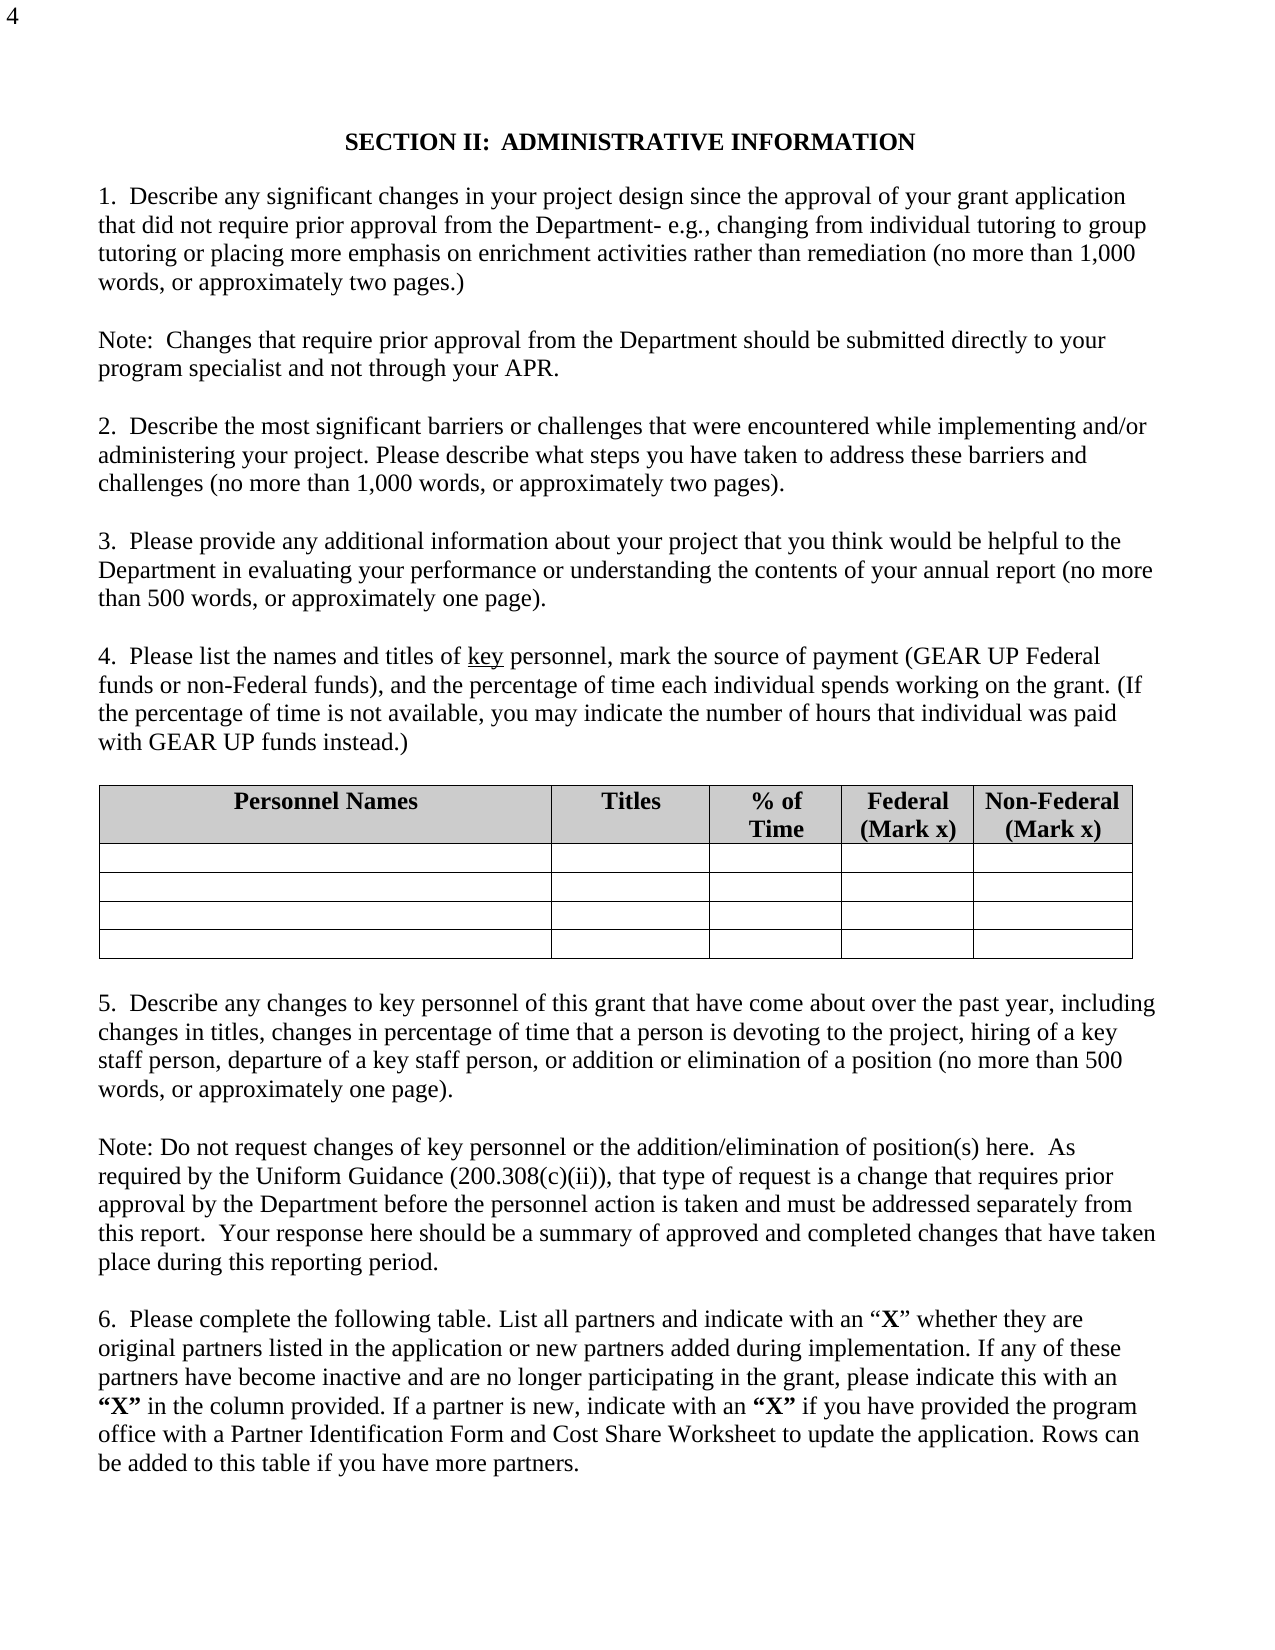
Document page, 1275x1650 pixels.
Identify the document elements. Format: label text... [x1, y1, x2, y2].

list Describe any changes to key personnel of this grant that have come about over the past year, including changes in titles, changes in percentage of time that a person is devoting to the project, hiring of a key staff person, departure of a key staff person, or addition or elimination of a position (no more than 500 words, or approximately one page). [98, 988, 1155, 1103]
table_header % of Time [710, 786, 841, 843]
text Note: Changes that require prior approval from the Department should be submitted directly to your program specialist and not through your APR. [98, 325, 1159, 382]
table_cell [974, 844, 1132, 872]
list Please provide any additional information about your project that you think would be helpful to the Department in evaluating your performance or understanding the contents of your annual report (no more than 500 words, or approximately one page). [98, 526, 1153, 612]
table_cell [710, 930, 841, 958]
list Describe the most significant barriers or challenges that were encountered while implementing and/or administering your project. Please describe what steps you have taken to address these barriers and challenges (no more than 1,000 words, or approximately two pages). [98, 411, 1147, 497]
table_cell [710, 844, 841, 872]
table_header Federal (Mark x) [842, 786, 973, 843]
table_cell [100, 844, 551, 872]
table_cell [710, 873, 841, 901]
table_cell [842, 873, 973, 901]
table_cell [842, 930, 973, 958]
list Describe any significant changes in your project design since the approval of your grant application that did not require prior approval from the Department- e.g., changing from individual tutoring to group tutoring or placing more emphasis on enrichment activities rather than remediation (no more than 1,000 words, or approximately two pages.) [98, 181, 1146, 296]
subtitle SECTION II: ADMINISTRATIVE INFORMATION [344, 127, 1248, 156]
table_header Personnel Names [100, 786, 551, 843]
table_cell [974, 902, 1132, 929]
table_cell [710, 902, 841, 929]
table_cell [100, 902, 551, 929]
list Please list the names and titles of key personnel, mark the source of payment (GEAR UP Federal funds or non-Federal funds), and the percentage of time each individual spends working on the grant. (If the percentage of time is not available, you may indicate the number of hours that individual was paid with GEAR UP funds instead.) [98, 641, 1148, 756]
table_cell [100, 873, 551, 901]
text Note: Do not request changes of key personnel or the addition/elimination of position(s) here. As required by the Uniform Guidance (200.308(c)(ii)), that type of request is a change that requires prior approval by the Department before the personnel action is taken and must be addressed separately from this report. Your response here should be a summary of approved and completed changes that have taken place during this reporting period. [98, 1132, 1157, 1276]
table_cell [842, 844, 973, 872]
table_header Titles [552, 786, 709, 843]
table_cell [842, 902, 973, 929]
table_cell [552, 844, 709, 872]
list Please complete the following table. List all partners and indicate with an “X” whether they are original partners listed in the application or new partners added during implementation. If any of these partners have become inactive and are no longer participating in the grant, please indicate this with an “X” in the column provided. If a partner is new, indicate with an “X” if you have provided the program office with a Partner Identification Form and Cost Share Worksheet to update the application. Rows can be added to this table if you have more partners. [98, 1304, 1146, 1477]
table_header Non-Federal (Mark x) [974, 786, 1132, 843]
table_cell [552, 902, 709, 929]
table_cell [552, 873, 709, 901]
table_cell [974, 930, 1132, 958]
table_cell [100, 930, 551, 958]
table_cell [974, 873, 1132, 901]
table_cell [552, 930, 709, 958]
